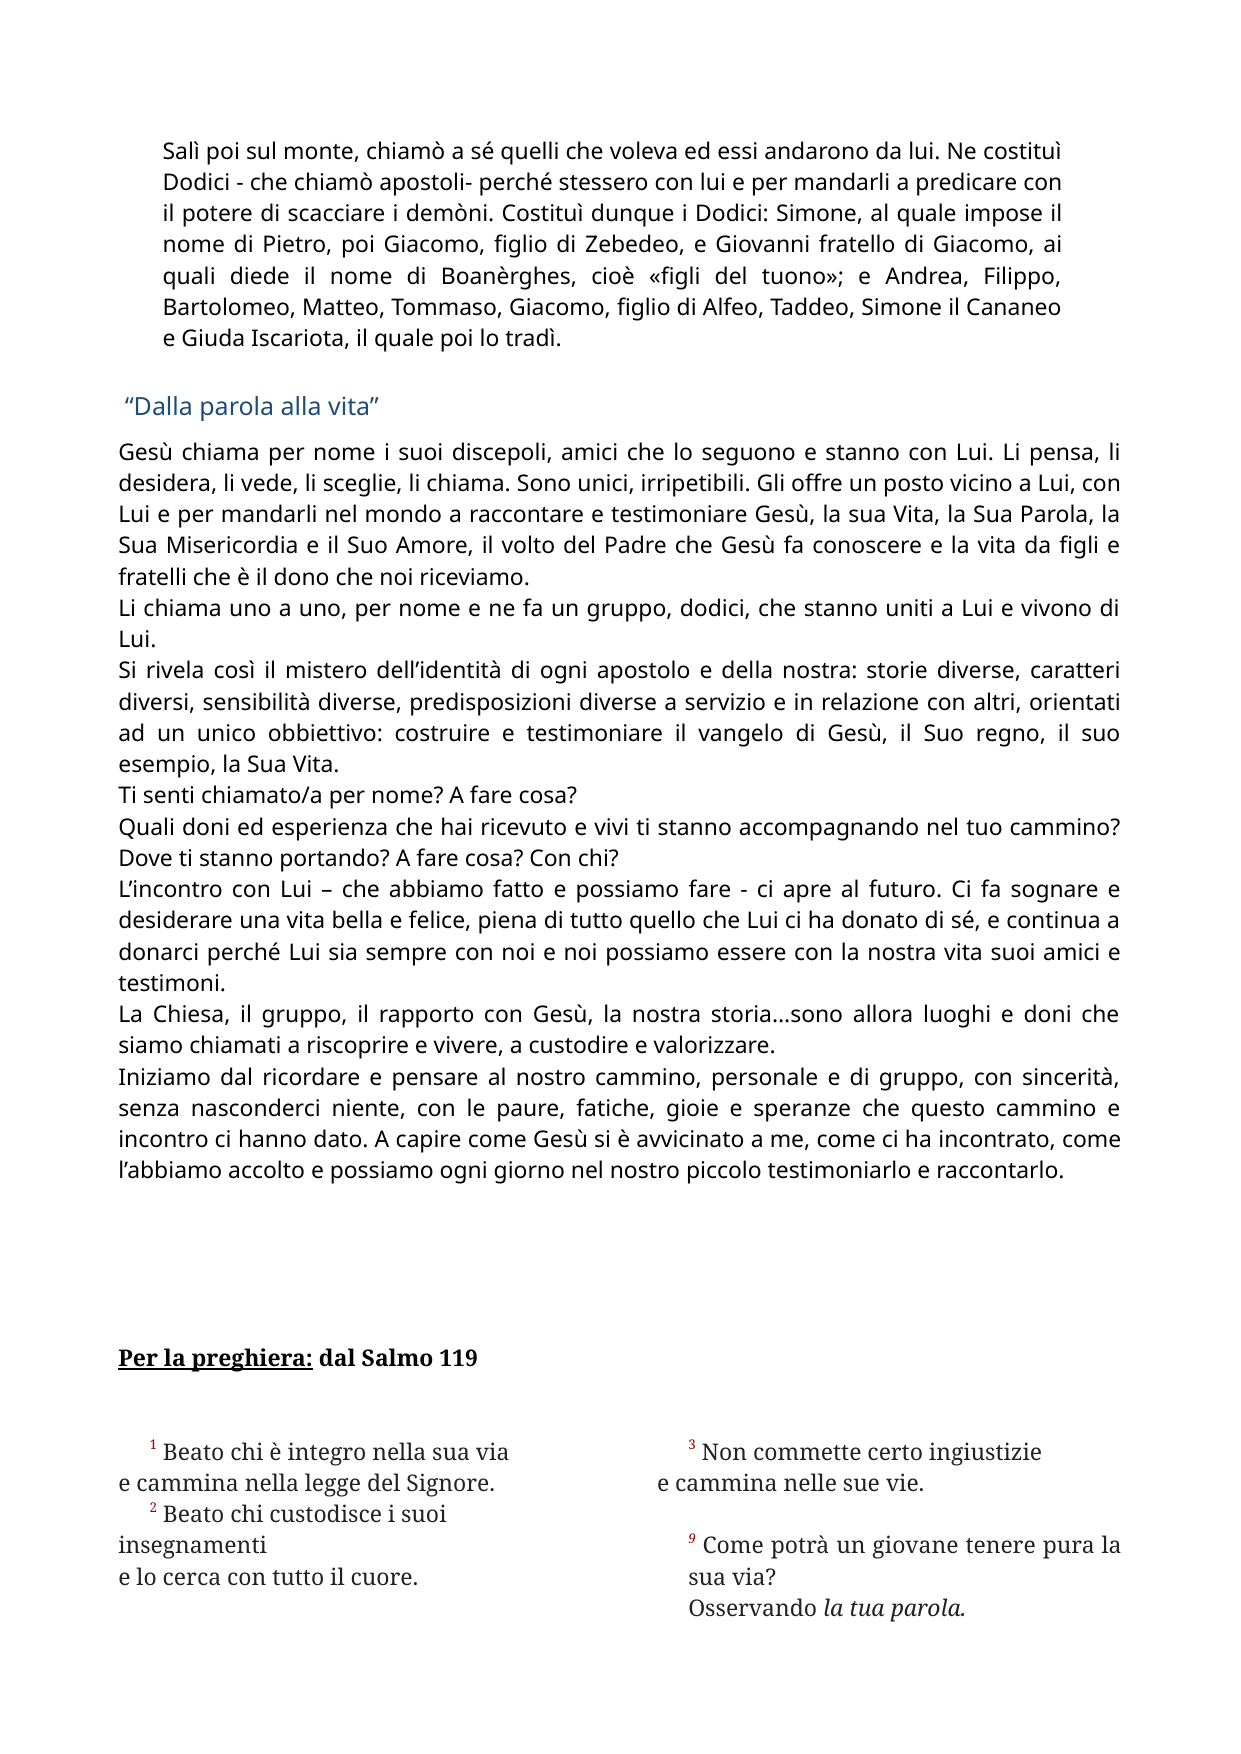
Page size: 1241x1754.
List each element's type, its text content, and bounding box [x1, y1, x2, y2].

text Iniziamo dal ricordare e pensare al nostro cammino, personale e di gruppo, con sincerità, senza nasconderci niente, con le paure, fatiche, gioie e speranze che questo cammino e incontro ci hanno dato. A capire come Gesù si è avvicinato a me, come ci ha incontrato, come l’abbiamo accolto e possiamo ogni giorno nel nostro piccolo testimoniarlo e raccontarlo. [118, 1060, 1122, 1185]
text 1 Beato chi è integro nella sua via e cammina nella legge del Signore. [118, 1435, 583, 1498]
text 9 Come potrà un giovane tenere pura la sua via? [688, 1498, 1122, 1592]
text 3 Non commette certo ingiustizie e cammina nelle sue vie. [657, 1435, 1122, 1498]
text Si rivela così il mistero dell’identità di ogni apostolo e della nostra: storie diverse, caratteri diversi, sensibilità diverse, predisposizioni diverse a servizio e in relazione con altri, orientati ad un unico obbiettivo: costruire e testimoniare il vangelo di Gesù, il Suo regno, il suo esempio, la Sua Vita. [118, 654, 1122, 779]
text Quali doni ed esperienza che hai ricevuto e vivi ti stanno accompagnando nel tuo cammino? Dove ti stanno portando? A fare cosa? Con chi? [118, 810, 1122, 873]
text Per la preghiera: dal Salmo 119 [118, 1342, 1122, 1373]
text L’incontro con Lui – che abbiamo fatto e possiamo fare - ci apre al futuro. Ci fa sognare e desiderare una vita bella e felice, piena di tutto quello che Lui ci ha donato di sé, e continua a donarci perché Lui sia sempre con noi e noi possiamo essere con la nostra vita suoi amici e testimoni. [118, 873, 1122, 998]
text Salì poi sul monte, chiamò a sé quelli che voleva ed essi andarono da lui. Ne costituì Dodici - che chiamò apostoli- perché stessero con lui e per mandarli a predicare con il potere di scacciare i demòni. Costituì dunque i Dodici: Simone, al quale impose il nome di Pietro, poi Giacomo, figlio di Zebedeo, e Giovanni fratello di Giacomo, ai quali diede il nome di Boanèrghes, cioè «figli del tuono»; e Andrea, Filippo, Bartolomeo, Matteo, Tommaso, Giacomo, figlio di Alfeo, Taddeo, Simone il Cananeo e Giuda Iscariota, il quale poi lo tradì. [162, 135, 1063, 353]
subtitle “Dalla parola alla vita” [118, 389, 1122, 423]
text Li chiama uno a uno, per nome e ne fa un gruppo, dodici, che stanno uniti a Lui e vivono di Lui. [118, 592, 1122, 654]
text 2 Beato chi custodisce i suoi insegnamenti e lo cerca con tutto il cuore. [118, 1498, 583, 1592]
text Gesù chiama per nome i suoi discepoli, amici che lo seguono e stanno con Lui. Li pensa, li desidera, li vede, li sceglie, li chiama. Sono unici, irripetibili. Gli offre un posto vicino a Lui, con Lui e per mandarli nel mondo a raccontare e testimoniare Gesù, la sua Vita, la Sua Parola, la Sua Misericordia e il Suo Amore, il volto del Padre che Gesù fa conoscere e la vita da figli e fratelli che è il dono che noi riceviamo. [118, 435, 1122, 592]
text La Chiesa, il gruppo, il rapporto con Gesù, la nostra storia…sono allora luoghi e doni che siamo chiamati a riscoprire e vivere, a custodire e valorizzare. [118, 998, 1122, 1060]
text Ti senti chiamato/a per nome? A fare cosa? [118, 779, 1122, 810]
text Osservando la tua parola. [688, 1592, 1122, 1623]
